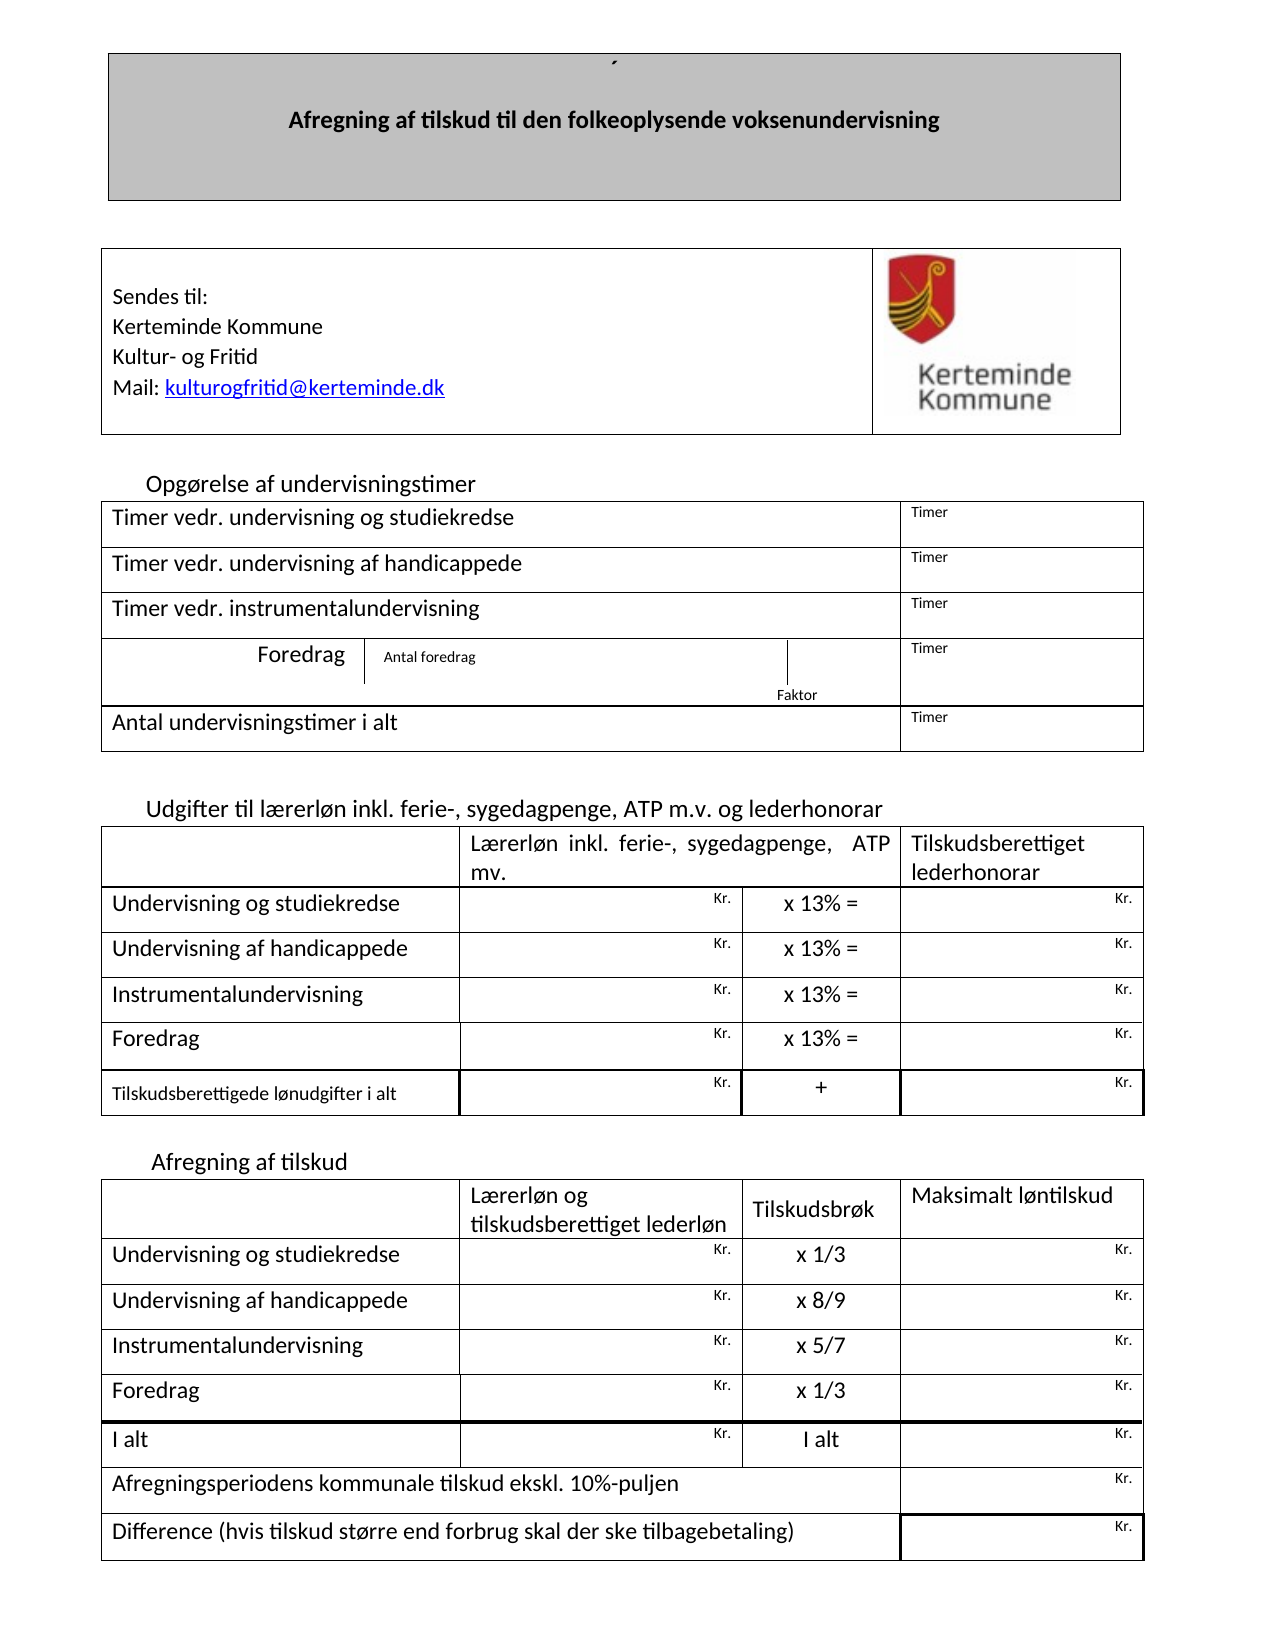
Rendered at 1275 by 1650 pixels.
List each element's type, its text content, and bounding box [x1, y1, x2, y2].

table_cell Foredrag Antal foredrag [102, 639, 654, 704]
table_cell Foredrag [102, 1023, 460, 1068]
table_cell [654, 548, 900, 592]
table_cell x 1/3 [743, 1239, 900, 1284]
table_cell [654, 593, 900, 638]
table_cell Kr. [460, 1239, 742, 1284]
table_cell + [743, 1071, 899, 1115]
table_cell Kr. [901, 933, 1143, 977]
table_cell x 1/3 [743, 1375, 900, 1420]
text Udgifter til lærerløn inkl. ferie-, sygedagpenge, ATP m.v. og lederhonorar [146, 793, 1108, 824]
table_cell x 5/7 [743, 1330, 900, 1374]
table_cell Afregningsperiodens kommunale tilskud ekskl. 10%-puljen [102, 1468, 900, 1513]
table_header Timer [901, 502, 1143, 547]
table_cell Timer vedr. undervisning af handicappede [102, 548, 654, 592]
table_cell Kr. [460, 933, 742, 977]
table_header ´ Afregning af tilskud til den folkeoplysende voksenundervisning [109, 54, 1120, 200]
table_cell x 13% = [743, 978, 900, 1022]
table_cell Kr. [460, 1330, 742, 1374]
table_cell Kr. [901, 1285, 1143, 1329]
table_cell Difference (hvis tilskud større end forbrug skal der ske tilbagebetaling) [102, 1514, 899, 1560]
table_cell Kr. [901, 888, 1143, 932]
table_cell Undervisning og studiekredse [102, 888, 459, 932]
table_cell Kr. [901, 1022, 1143, 1068]
table_header Tilskudsberettiget lederhonorar [901, 827, 1143, 886]
table_cell Undervisning af handicappede [102, 933, 459, 977]
table_cell x 8/9 [743, 1285, 900, 1329]
table_header [654, 502, 900, 547]
table_cell I alt [102, 1424, 460, 1467]
table_cell Kr. [901, 1330, 1143, 1374]
table_cell x 13% = [743, 1023, 900, 1068]
table_cell Kr. [461, 1071, 740, 1115]
table_cell Kr. [461, 1023, 742, 1068]
table_cell Undervisning og studiekredse [102, 1239, 459, 1284]
table_cell Timer [901, 593, 1143, 638]
table_header Sendes til: Kerteminde Kommune Kultur- og Fritid Mail: kulturogfritid@kerteminde.dk [102, 249, 872, 434]
table_cell x 13% = [743, 933, 900, 977]
table_header Tilskudsbrøk [743, 1180, 900, 1238]
table_cell Undervisning af handicappede [102, 1285, 459, 1329]
table_cell Faktor [654, 639, 900, 704]
table_cell [654, 707, 900, 751]
table_cell Kr. [460, 978, 742, 1022]
table_cell Kr. [461, 1424, 742, 1467]
text Afregning af tilskud [151, 1146, 1108, 1176]
table_cell Kr. [460, 888, 742, 932]
table_cell Kr. [461, 1375, 742, 1420]
table_cell Kr. [901, 1374, 1143, 1420]
table_cell Tilskudsberettigede lønudgifter i alt [102, 1071, 458, 1115]
table_header [873, 249, 1120, 434]
table_cell Kr. [902, 1516, 1142, 1560]
table_cell Timer vedr. instrumentalundervisning [102, 593, 654, 638]
table_cell Kr. [901, 978, 1143, 1022]
table_cell Timer [901, 707, 1143, 751]
table_cell Foredrag [102, 1375, 460, 1420]
table_header Lærerløn og tilskudsberettiget lederløn [460, 1180, 742, 1238]
table_header Lærerløn inkl. ferie-, sygedagpenge, ATP mv. [460, 827, 900, 886]
table_cell Instrumentalundervisning [102, 1330, 459, 1374]
table_cell Kr. [901, 1239, 1143, 1284]
table_header [102, 1180, 459, 1238]
table_header Maksimalt løntilskud [901, 1180, 1143, 1238]
picture [883, 249, 1076, 416]
table_cell Timer [901, 639, 1143, 704]
table_cell Instrumentalundervisning [102, 978, 459, 1022]
table_cell Timer [901, 548, 1143, 592]
table_cell Kr. [901, 1467, 1143, 1513]
table_cell Antal undervisningstimer i alt [102, 707, 654, 751]
table_cell I alt [743, 1424, 900, 1467]
table_cell x 13% = [743, 888, 900, 932]
table_header [102, 827, 459, 886]
text Opgørelse af undervisningstimer [146, 468, 1108, 499]
table_header Timer vedr. undervisning og studiekredse [102, 502, 654, 547]
table_cell Kr. [902, 1071, 1142, 1115]
table_cell Kr. [460, 1285, 742, 1329]
table_cell Kr. [901, 1420, 1143, 1467]
